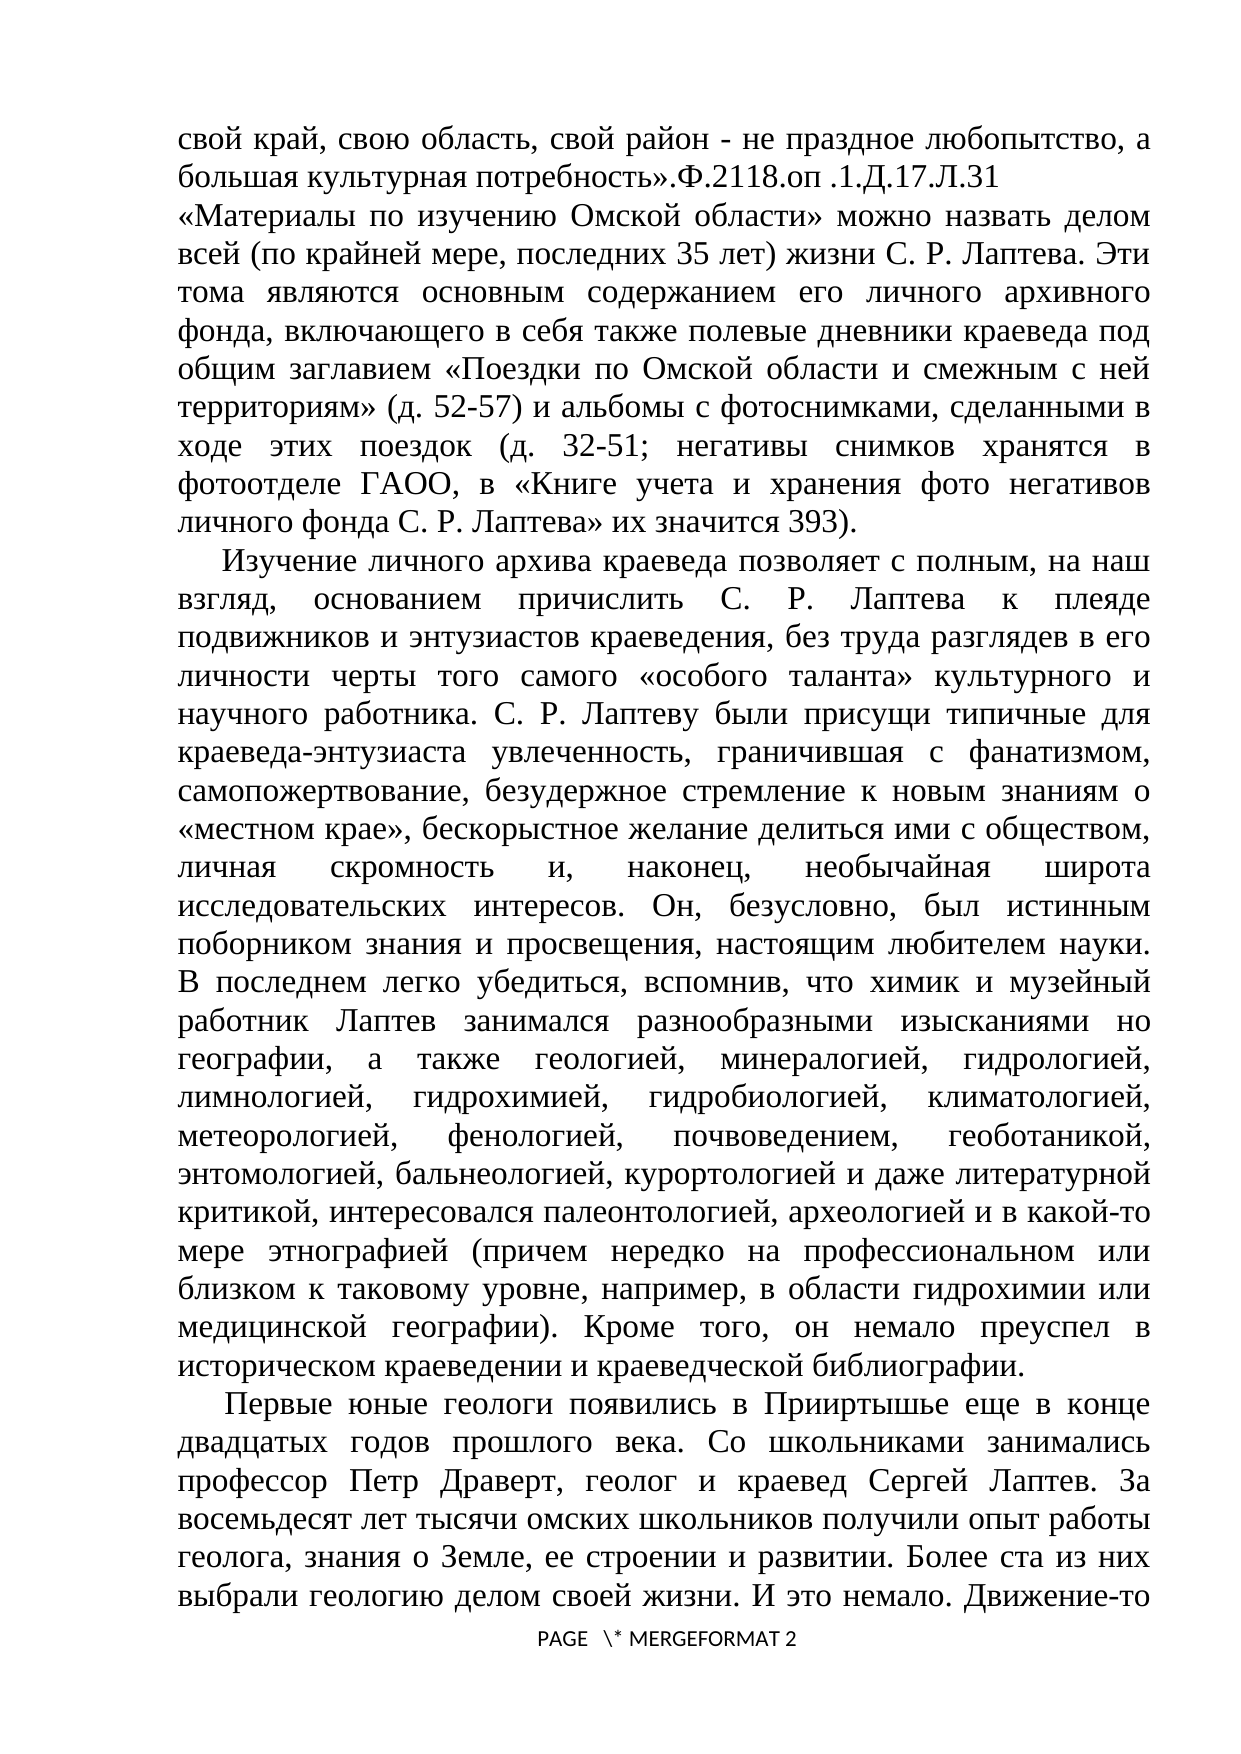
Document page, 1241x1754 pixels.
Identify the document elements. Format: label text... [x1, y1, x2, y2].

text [177, 1383, 1152, 1613]
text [177, 118, 1152, 195]
text Изучение личного архива краеведа позволяет с полным, на наш взгляд, основанием причислить С. Р. Лаптева к плеяде подвижников и энтузиастов краеведения, без труда разглядев в его личности черты того самого «особого таланта» культурного и научного работника. С. Р. Лаптеву были присущи типичные для краеведа-энтузиаста увлеченность, граничившая с фанатизмом, самопожертвование, безудержное стремление к новым знаниям о «местном крае», бескорыстное желание делиться ими с обществом, личная скромность и, наконец, необычайная широта исследовательских интересов. Он, безусловно, был истинным поборником знания и просвещения, настоящим любителем науки. В последнем легко убедиться, вспомнив, что химик и музейный работник Лаптев занимался разнообразными изысканиями но географии, а также геологией, минералогией, гидрологией, лимнологией, гидрохимией, гидробиологией, климатологией, метеорологией, фенологией, почвоведением, геоботаникой, энтомологией, бальнеологией, курортологией и даже литературной критикой, интересовался палеонтологией, археологией и в какой-то мере этнографией (причем нередко на профессиональном или близком к таковому уровне, например, в области гидрохимии или медицинской географии). Кроме того, он немало преуспел в историческом краеведении и краеведческой библиографии. [177, 540, 1152, 1383]
text «Материалы по изучению Омской области» можно назвать делом всей (по крайней мере, последних 35 лет) жизни С. Р. Лаптева. Эти тома являются основным содержанием его личного архивного фонда, включающего в себя также полевые дневники краеведа под общим заглавием «Поездки по Омской области и смежным с ней территориям» (д. 52-57) и альбомы с фотоснимками, сделанными в ходе этих поездок (д. 32-51; негативы снимков хранятся в фотоотделе ГАОО, в «Книге учета и хранения фото негативов личного фонда С. Р. Лаптева» их значится 393). [177, 195, 1152, 540]
